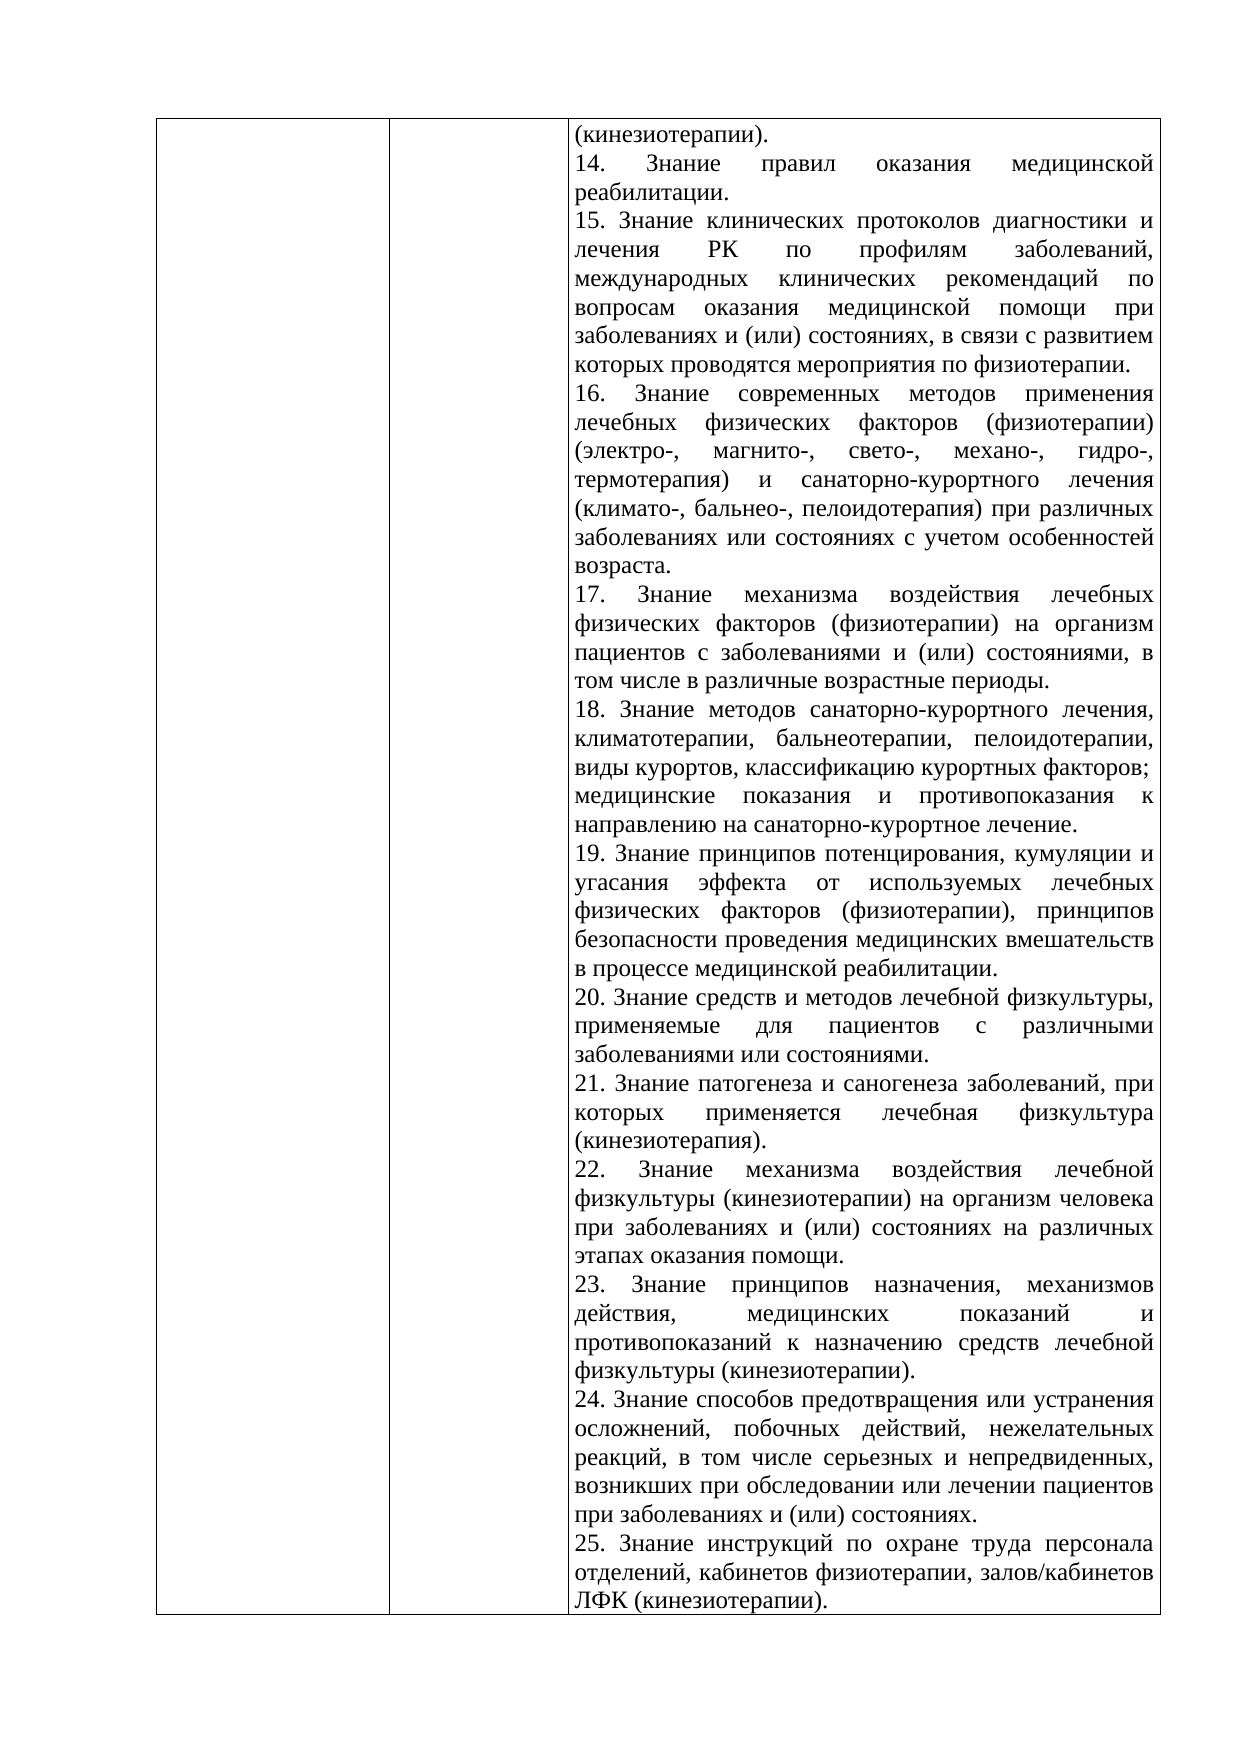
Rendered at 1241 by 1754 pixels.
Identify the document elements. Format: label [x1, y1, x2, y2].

table_cell [569, 119, 1160, 1614]
